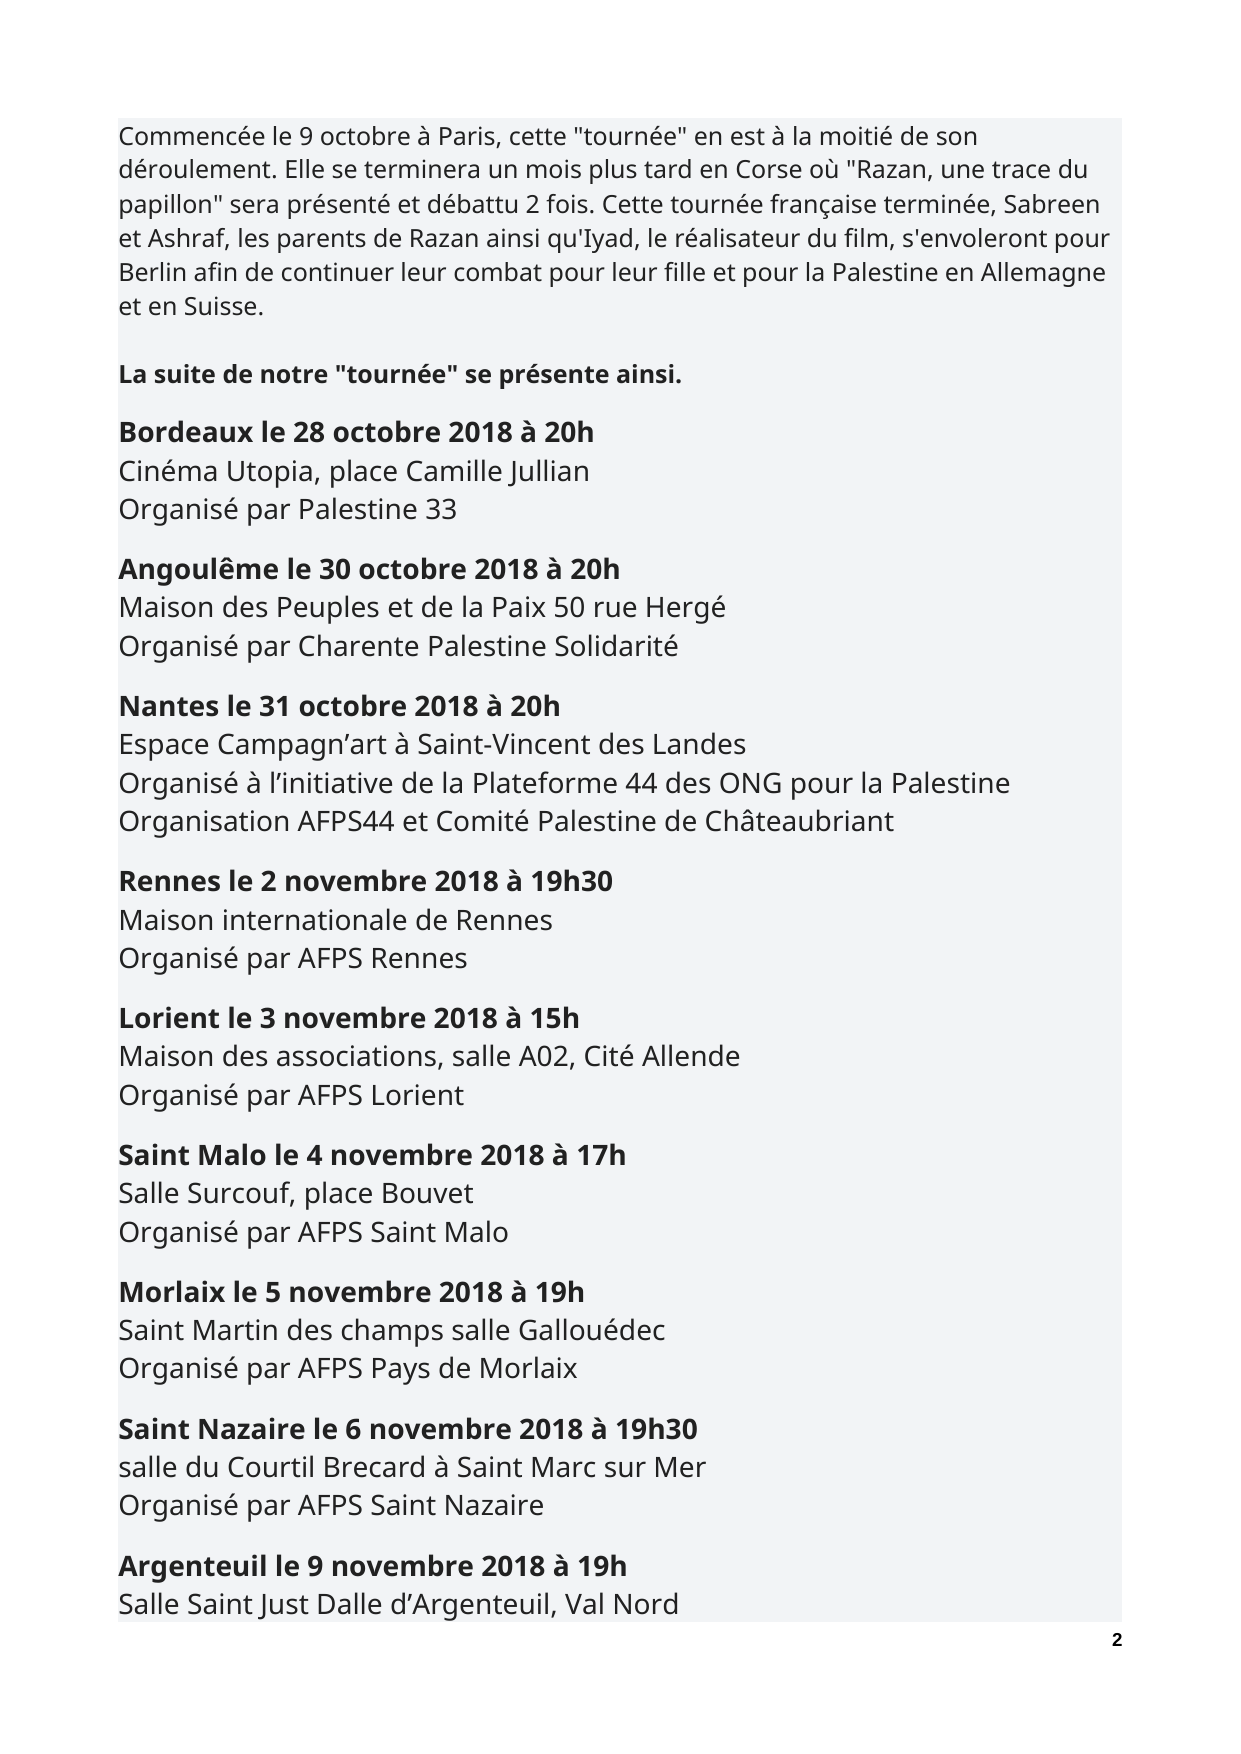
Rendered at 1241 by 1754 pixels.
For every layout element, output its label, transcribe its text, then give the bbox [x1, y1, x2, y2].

text Bordeaux le 28 octobre 2018 à 20h Cinéma Utopia, place Camille Jullian Organisé par Palestine 33 [118, 412, 1122, 527]
text Commencée le 9 octobre à Paris, cette "tournée" en est à la moitié de son déroulement. Elle se terminera un mois plus tard en Corse où "Razan, une trace du papillon" sera présenté et débattu 2 fois. Cette tournée française terminée, Sabreen et Ashraf, les parents de Razan ainsi qu'Iyad, le réalisateur du film, s'envoleront pour Berlin afin de continuer leur combat pour leur fille et pour la Palestine en Allemagne et en Suisse. [118, 118, 1122, 322]
text Nantes le 31 octobre 2018 à 20h Espace Campagn’art à Saint-Vincent des Landes Organisé à l’initiative de la Plateforme 44 des ONG pour la Palestine Organisation AFPS44 et Comité Palestine de Châteaubriant [118, 686, 1122, 839]
text Angoulême le 30 octobre 2018 à 20h Maison des Peuples et de la Paix 50 rue Hergé Organisé par Charente Palestine Solidarité [118, 549, 1122, 664]
text Saint Malo le 4 novembre 2018 à 17h Salle Surcouf, place Bouvet Organisé par AFPS Saint Malo [118, 1135, 1122, 1250]
text Rennes le 2 novembre 2018 à 19h30 Maison internationale de Rennes Organisé par AFPS Rennes [118, 861, 1122, 976]
text Argenteuil le 9 novembre 2018 à 19h Salle Saint Just Dalle d’Argenteuil, Val Nord [118, 1546, 1122, 1622]
text Morlaix le 5 novembre 2018 à 19h Saint Martin des champs salle Gallouédec Organisé par AFPS Pays de Morlaix [118, 1272, 1122, 1387]
text Saint Nazaire le 6 novembre 2018 à 19h30 salle du Courtil Brecard à Saint Marc sur Mer Organisé par AFPS Saint Nazaire [118, 1409, 1122, 1524]
text La suite de notre "tournée" se présente ainsi. [118, 357, 1122, 391]
text Lorient le 3 novembre 2018 à 15h Maison des associations, salle A02, Cité Allende Organisé par AFPS Lorient [118, 998, 1122, 1113]
